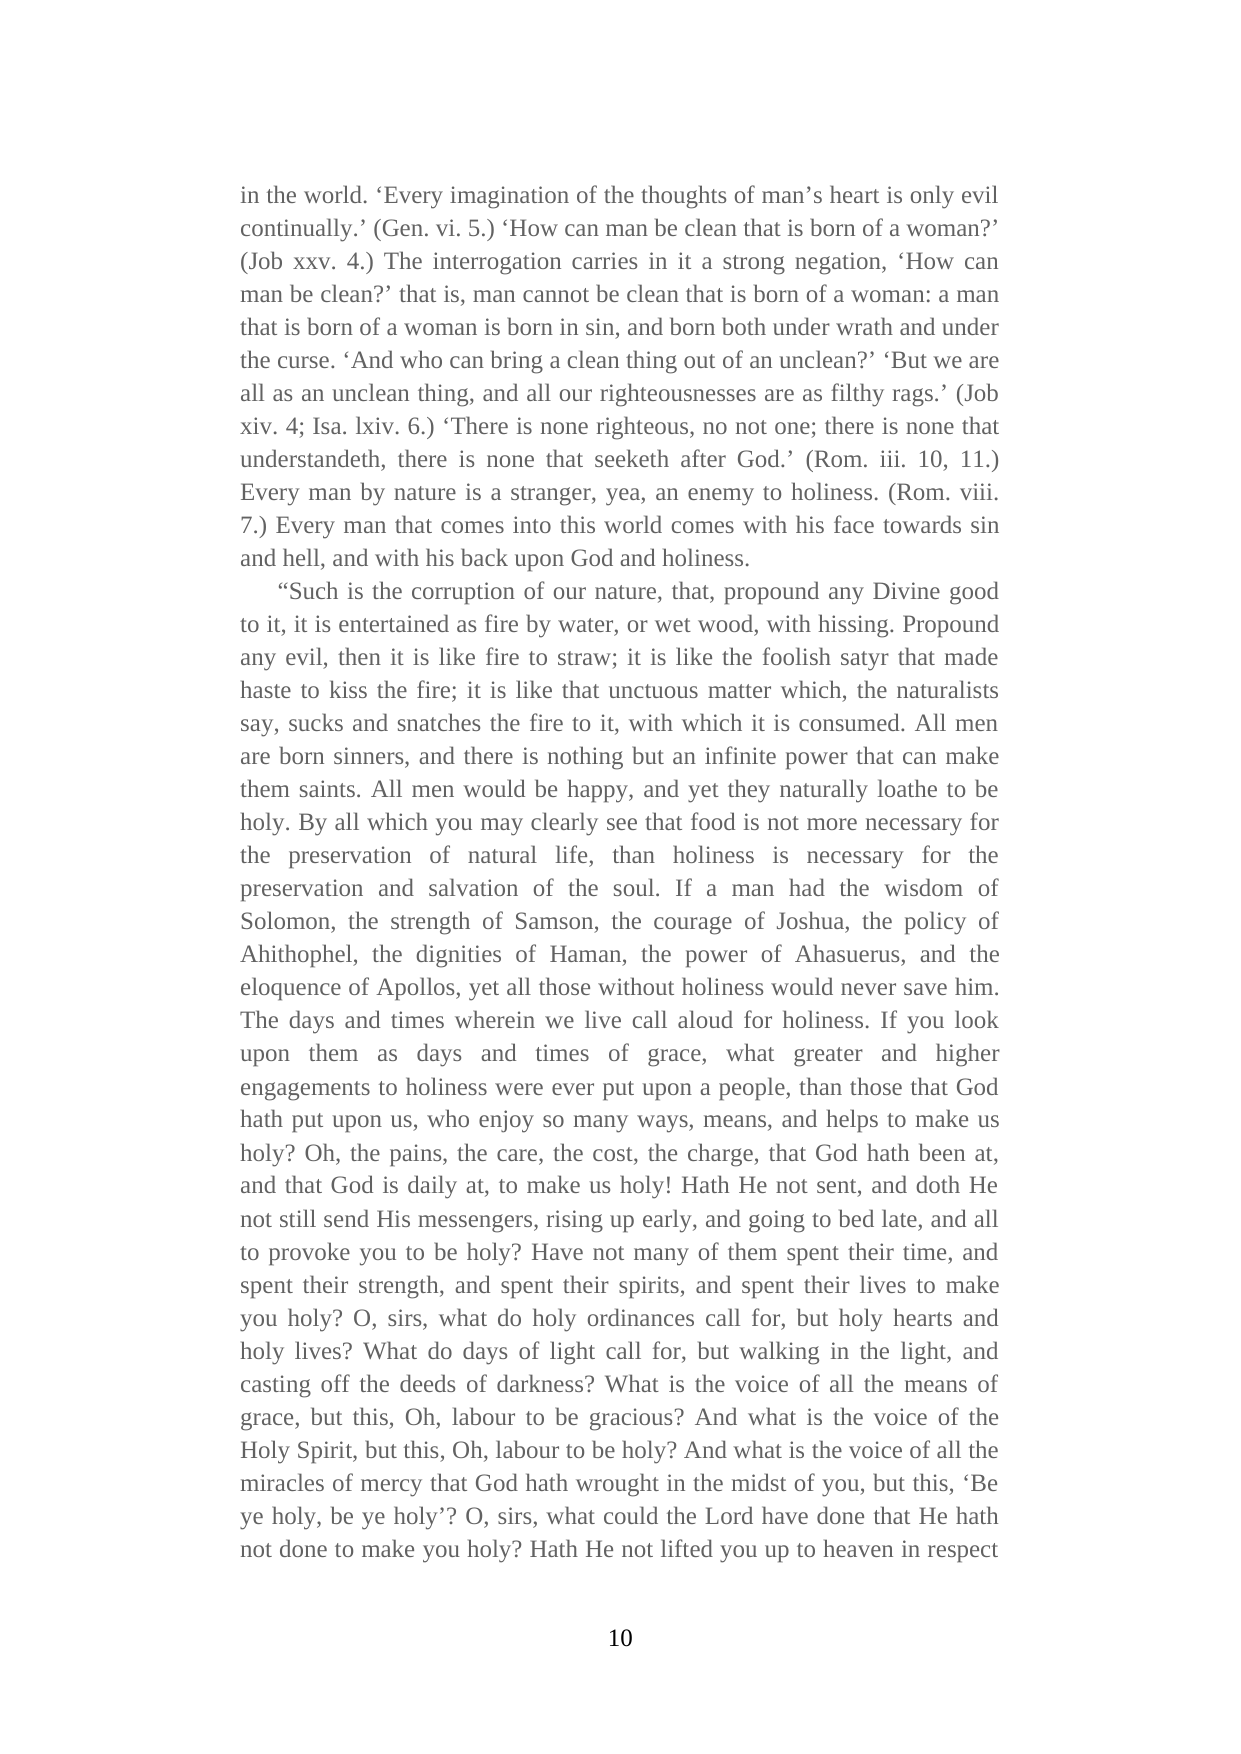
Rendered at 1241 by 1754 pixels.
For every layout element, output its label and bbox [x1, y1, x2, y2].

text [240, 180, 1000, 572]
text [240, 576, 1000, 1563]
